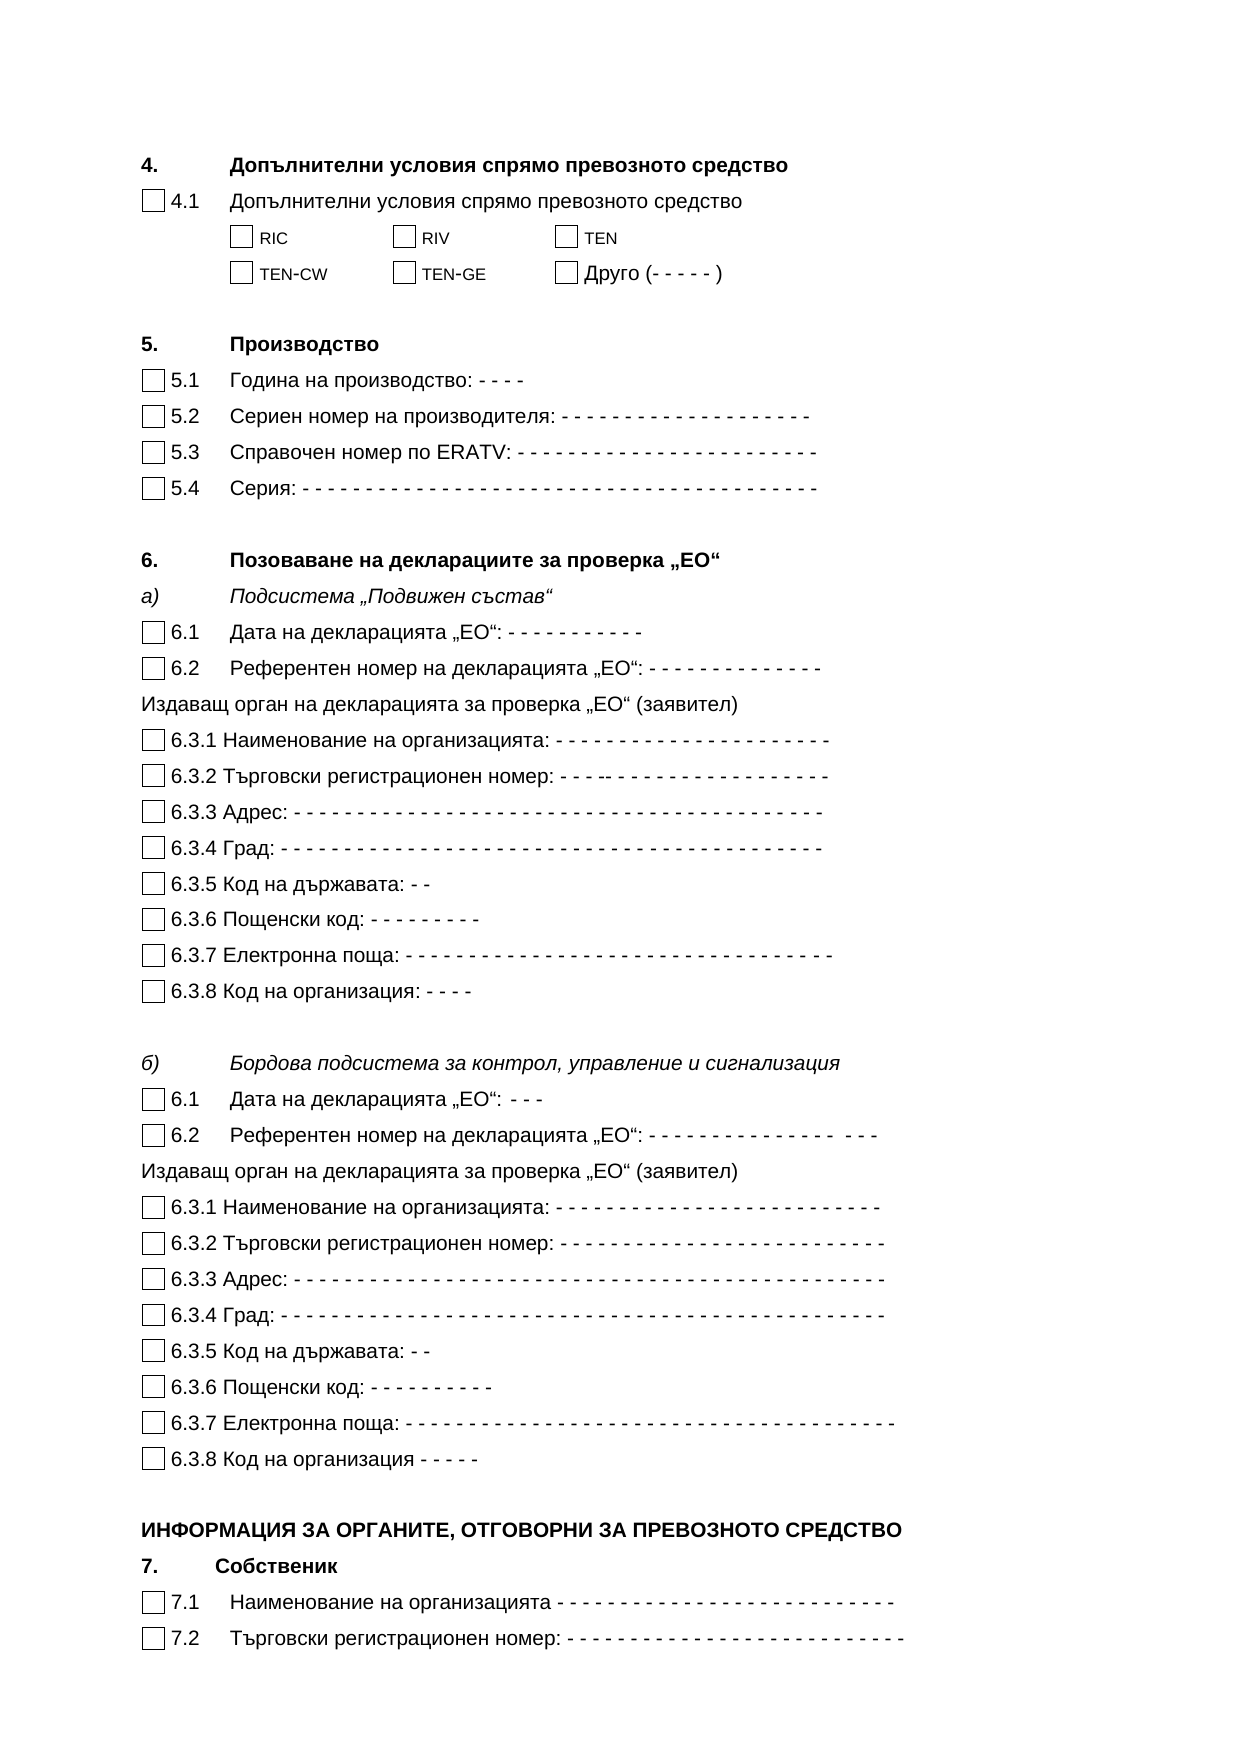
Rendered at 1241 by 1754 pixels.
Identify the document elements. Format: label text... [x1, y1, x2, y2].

text 6.3.8 Код на организация: - - - - [141, 979, 1181, 1003]
text б) Бордова подсистема за контрол, управление и сигнализация [141, 1051, 1181, 1075]
text Издаващ орган на декларацията за проверка „ЕО“ (заявител) [141, 1159, 1181, 1183]
text 6. Позоваване на декларациите за проверка „ЕО“ [141, 548, 1181, 572]
text 6.1 Дата на декларацията „ЕО“: - - - [141, 1087, 1181, 1111]
text 7.2 Търговски регистрационен номер: - - - - - - - - - - - - - - - - - - - - - - - - - - - [141, 1626, 1181, 1650]
text 6.3.7 Електронна поща: - - - - - - - - - - - - - - - - - - - - - - - - - - - - - - - - - - [141, 943, 1181, 967]
text 5.4 Серия: - - - - - - - - - - - - - - - - - - - - - - - - - - - - - - - - - - - - - - - - - [141, 476, 1181, 500]
text 6.2 Референтен номер на декларацията „ЕО“: - - - - - - - - - - - - - - - - - - [141, 1123, 1181, 1147]
text 6.3.6 Пощенски код: - - - - - - - - - - [141, 1374, 1181, 1398]
text 6.3.3 Адрес: - - - - - - - - - - - - - - - - - - - - - - - - - - - - - - - - - - - - - - - - - - - - - - - [141, 1267, 1181, 1291]
text 6.3.4 Град: - - - - - - - - - - - - - - - - - - - - - - - - - - - - - - - - - - - - - - - - - - - - - - - - [141, 1303, 1181, 1327]
text 7.1 Наименование на организацията - - - - - - - - - - - - - - - - - - - - - - - - - - - [141, 1590, 1181, 1614]
text 6.3.7 Електронна поща: - - - - - - - - - - - - - - - - - - - - - - - - - - - - - - - - - - - - - - - [141, 1410, 1181, 1434]
text 6.3.5 Код на държавата: - - [141, 871, 1181, 895]
text 6.3.6 Пощенски код: - - - - - - - - - [141, 907, 1181, 931]
text ИНФОРМАЦИЯ ЗА ОРГАНИТЕ, ОТГОВОРНИ ЗА ПРЕВОЗНОТО СРЕДСТВО [141, 1518, 1181, 1542]
text 6.3.2 Търговски регистрационен номер: - - - - - - - - - - - - - - - - - - - - - - - - - - [141, 1231, 1181, 1255]
text 6.3.4 Град: - - - - - - - - - - - - - - - - - - - - - - - - - - - - - - - - - - - - - - - - - - - [141, 835, 1181, 859]
text Издаващ орган на декларацията за проверка „ЕО“ (заявител) [141, 692, 1181, 716]
text 5.1 Година на производство: - - - - [141, 368, 1181, 392]
list Собственик [141, 1554, 1181, 1578]
text 6.3.1 Наименование на организацията: - - - - - - - - - - - - - - - - - - - - - - - - - - [141, 1195, 1181, 1219]
list Производство [141, 332, 1181, 356]
text 5.2 Сериен номер на производителя: - - - - - - - - - - - - - - - - - - - - [141, 404, 1181, 428]
text 4.1 Допълнителни условия спрямо превозното средство [141, 188, 1181, 212]
text 6.3.8 Код на организация - - - - - [141, 1446, 1181, 1470]
text 6.2 Референтен номер на декларацията „ЕО“: - - - - - - - - - - - - - - [141, 656, 1181, 680]
list Допълнителни условия спрямо превозното средство [141, 153, 1181, 177]
text ric riv ten [141, 224, 1181, 248]
text ten-cw ten-ge Друго (- - - - - ) [141, 260, 1181, 284]
text 6.3.2 Търговски регистрационен номер: - - - -- - - - - - - - - - - - - - - - - - [141, 763, 1181, 787]
text 5.3 Справочен номер по ERATV: - - - - - - - - - - - - - - - - - - - - - - - - [141, 440, 1181, 464]
text 6.3.5 Код на държавата: - - [141, 1338, 1181, 1362]
text а) Подсистема „Подвижен състав“ [141, 584, 1181, 608]
text 6.3.3 Адрес: - - - - - - - - - - - - - - - - - - - - - - - - - - - - - - - - - - - - - - - - - - [141, 799, 1181, 823]
text 6.1 Дата на декларацията „ЕО“: - - - - - - - - - - - [141, 620, 1181, 644]
text 6.3.1 Наименование на организацията: - - - - - - - - - - - - - - - - - - - - - - [141, 728, 1181, 752]
